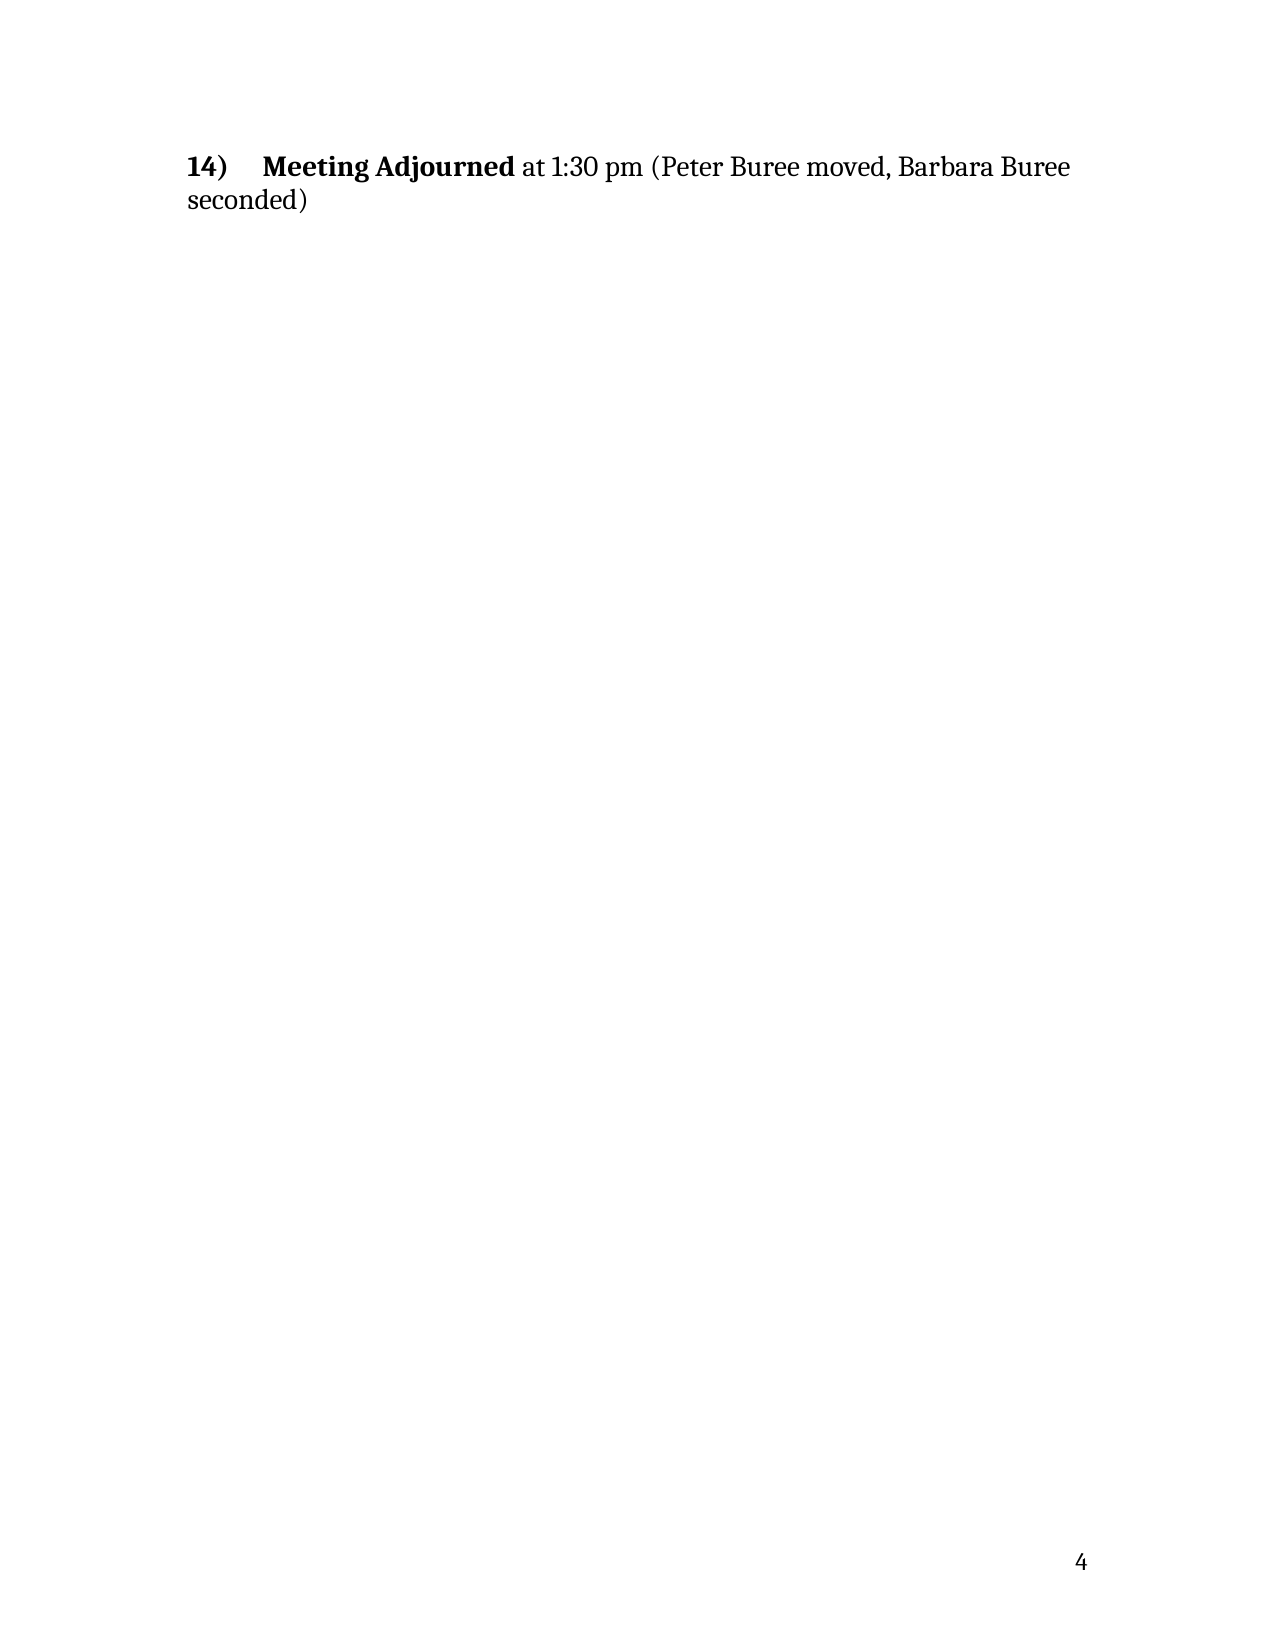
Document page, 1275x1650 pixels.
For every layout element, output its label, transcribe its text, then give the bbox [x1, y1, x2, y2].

list Meeting Adjourned at 1:30 pm (Peter Buree moved, Barbara Buree seconded) [187, 150, 1087, 217]
